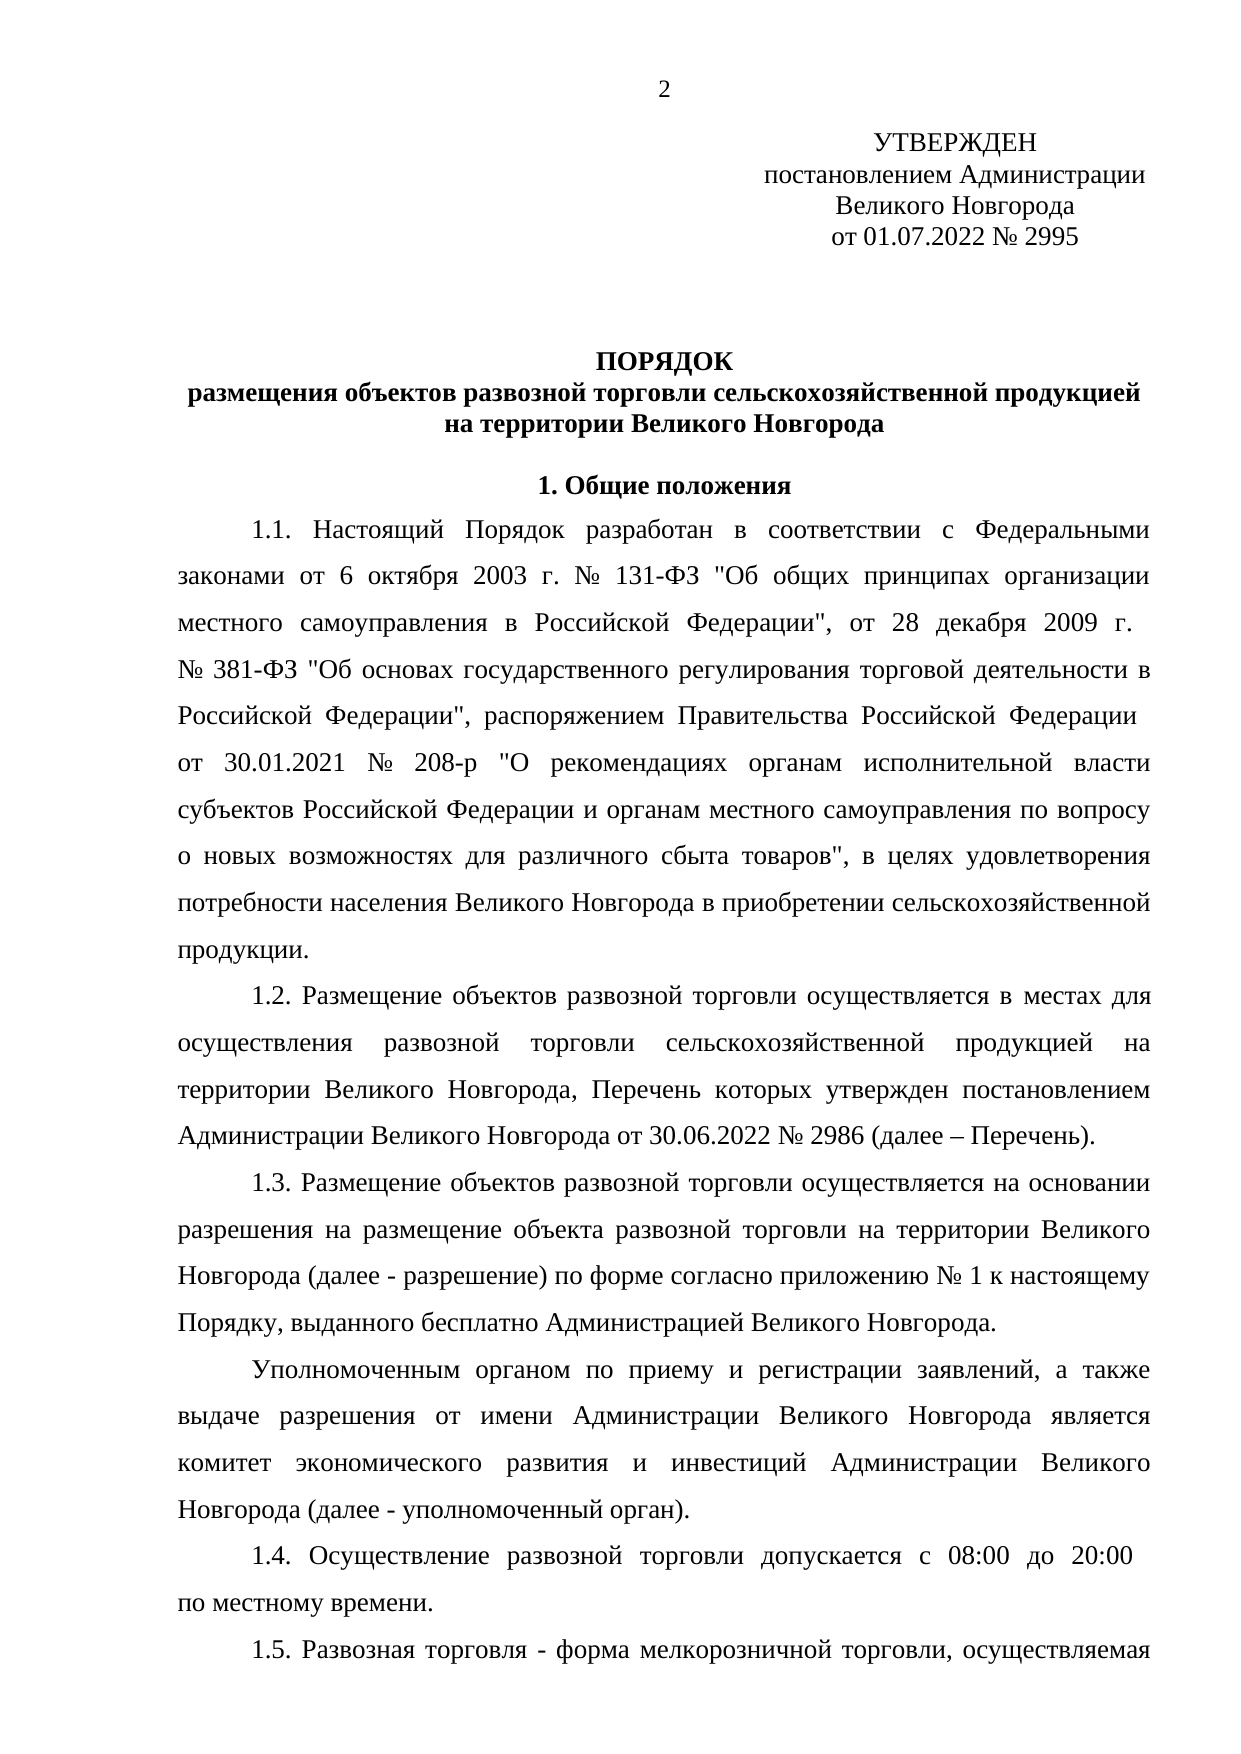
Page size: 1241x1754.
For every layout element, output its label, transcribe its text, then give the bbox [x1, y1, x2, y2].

text Великого Новгорода [758, 189, 1152, 220]
text ПОРЯДОК [177, 344, 1152, 376]
title 1. Общие положения [177, 469, 1152, 500]
text размещения объектов развозной торговли сельскохозяйственной продукцией на территории Великого Новгорода [177, 376, 1152, 438]
text 1.2. Размещение объектов развозной торговли осуществляется в местах для осуществления развозной торговли сельскохозяйственной продукцией на территории Великого Новгорода, Перечень которых утвержден постановлением Администрации Великого Новгорода от 30.06.2022 № 2986 (далее – Перечень). [177, 979, 1152, 1151]
text УТВЕРЖДЕН [758, 127, 1152, 158]
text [177, 1633, 1152, 1664]
text от 01.07.2022 № 2995 [758, 220, 1152, 251]
text постановлением Администрации [758, 158, 1152, 189]
text 1.1. Настоящий Порядок разработан в соответствии с Федеральными законами от 6 октября . № 131-ФЗ "Об общих принципах организации местного самоуправления в Российской Федерации", от 28 декабря . № 381-ФЗ "Об основах государственного регулирования торговой деятельности в Российской Федерации", распоряжением Правительства Российской Федерации от 30.01.2021 № 208-р "О рекомендациях органам исполнительной власти субъектов Российской Федерации и органам местного самоуправления по вопросу о новых возможностях для различного сбыта товаров", в целях удовлетворения потребности населения Великого Новгорода в приобретении сельскохозяйственной продукции. [177, 513, 1152, 964]
text 1.4. Осуществление развозной торговли допускается с 08:00 до 20:00 по местному времени. [177, 1539, 1152, 1617]
text 1.3. Размещение объектов развозной торговли осуществляется на основании разрешения на размещение объекта развозной торговли на территории Великого Новгорода (далее - разрешение) по форме согласно приложению № 1 к настоящему Порядку, выданного бесплатно Администрацией Великого Новгорода. [177, 1166, 1152, 1337]
text Уполномоченным органом по приему и регистрации заявлений, а также выдаче разрешения от имени Администрации Великого Новгорода является комитет экономического развития и инвестиций Администрации Великого Новгорода (далее - уполномоченный орган). [177, 1353, 1152, 1524]
